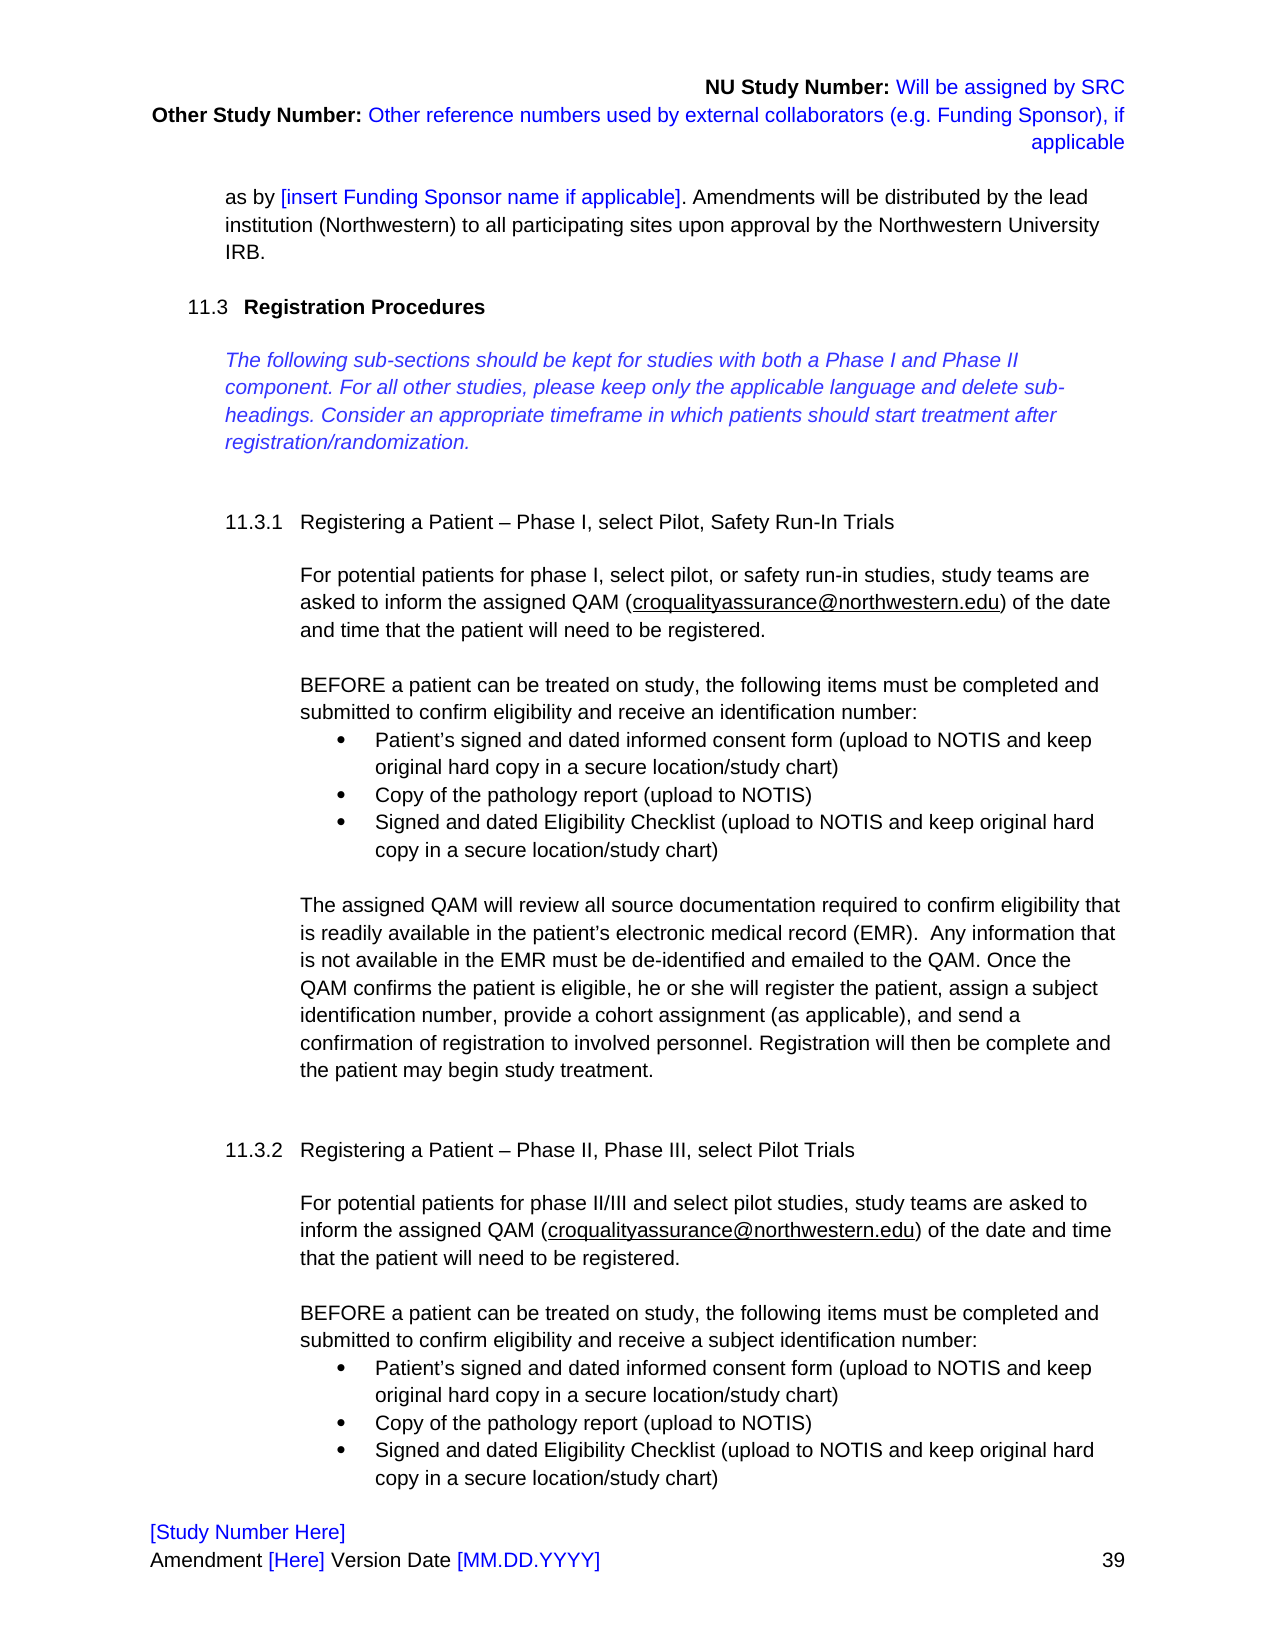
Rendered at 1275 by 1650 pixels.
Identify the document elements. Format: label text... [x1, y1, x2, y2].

text The assigned QAM will review all source documentation required to confirm eligibility that is readily available in the patient’s electronic medical record (EMR). Any information that is not available in the EMR must be de-identified and emailed to the QAM. Once the QAM confirms the patient is eligible, he or she will register the patient, assign a subject identification number, provide a cohort assignment (as applicable), and send a confirmation of registration to involved personnel. Registration will then be complete and the patient may begin study treatment. [300, 893, 1125, 1082]
text For potential patients for phase I, select pilot, or safety run-in studies, study teams are asked to inform the assigned QAM (croqualityassurance@northwestern.edu) of the date and time that the patient will need to be registered. [300, 562, 1125, 641]
list Copy of the pathology report (upload to NOTIS) [337, 1410, 1125, 1434]
text The following sub-sections should be kept for studies with both a Phase I and Phase II component. For all other studies, please keep only the applicable language and delete sub-headings. Consider an appropriate timeframe in which patients should start treatment after registration/randomization. [225, 347, 1125, 481]
subtitle Registration Procedures [187, 295, 1125, 319]
list Signed and dated Eligibility Checklist (upload to NOTIS and keep original hard copy in a secure location/study chart) [337, 810, 1125, 889]
text For potential patients for phase II/III and select pilot studies, study teams are asked to inform the assigned QAM (croqualityassurance@northwestern.edu) of the date and time that the patient will need to be registered. [300, 1190, 1125, 1269]
subtitle Registering a Patient – Phase I, select Pilot, Safety Run-In Trials [225, 510, 1125, 534]
list Signed and dated Eligibility Checklist (upload to NOTIS and keep original hard copy in a secure location/study chart) [337, 1438, 1125, 1489]
list Patient’s signed and dated informed consent form (upload to NOTIS and keep original hard copy in a secure location/study chart) [337, 1355, 1125, 1407]
text BEFORE a patient can be treated on study, the following items must be completed and submitted to confirm eligibility and receive a subject identification number: [300, 1300, 1125, 1352]
subtitle Registering a Patient – Phase II, Phase III, select Pilot Trials [225, 1138, 1125, 1162]
text BEFORE a patient can be treated on study, the following items must be completed and submitted to confirm eligibility and receive an identification number: [300, 672, 1125, 724]
list Copy of the pathology report (upload to NOTIS) [337, 783, 1125, 807]
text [225, 185, 1125, 264]
list Patient’s signed and dated informed consent form (upload to NOTIS and keep original hard copy in a secure location/study chart) [337, 727, 1125, 779]
